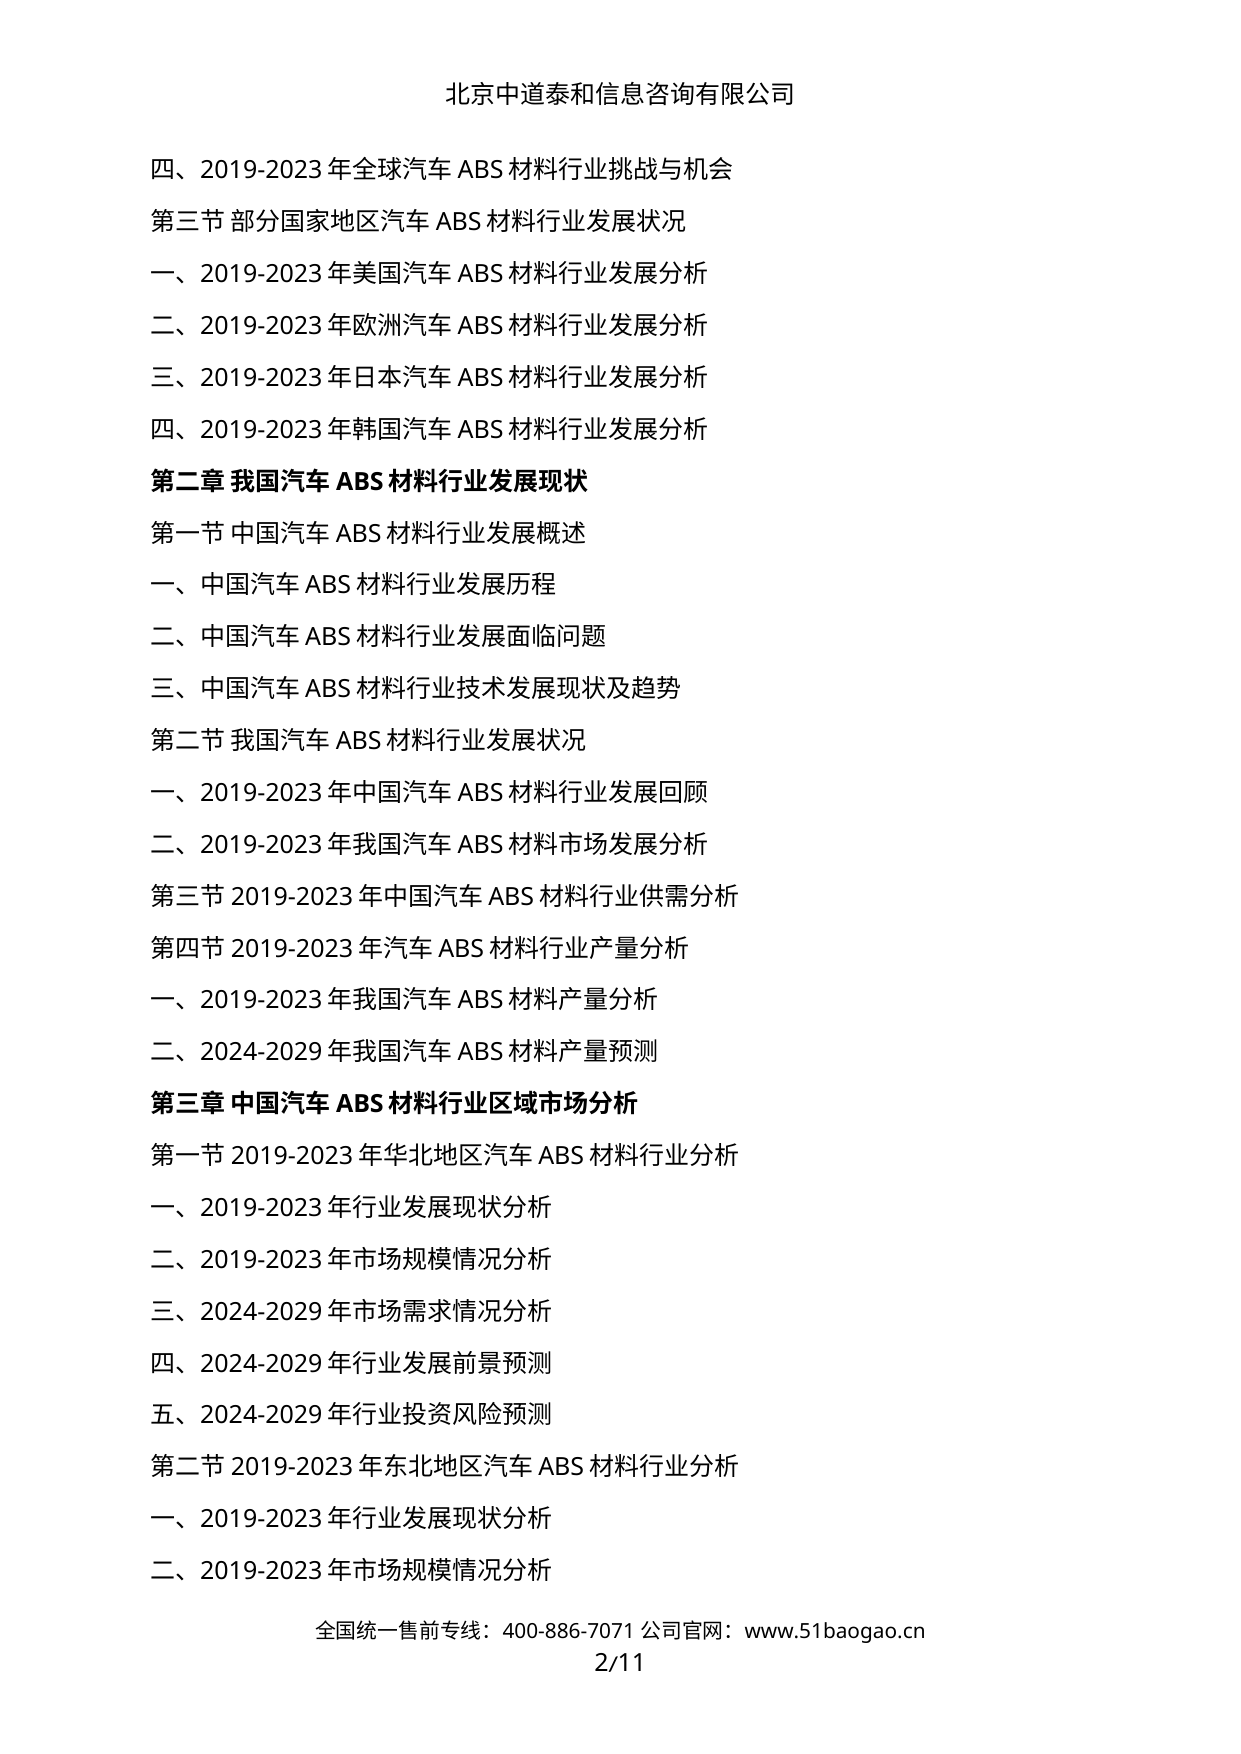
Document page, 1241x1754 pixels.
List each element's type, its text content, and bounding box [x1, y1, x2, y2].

text 第三节 部分国家地区汽车ABS材料行业发展状况 [150, 202, 1090, 238]
text 第二章 我国汽车ABS材料行业发展现状 [150, 461, 1090, 497]
text 四、2019-2023年全球汽车ABS材料行业挑战与机会 [150, 150, 1090, 186]
text 一、2019-2023年中国汽车ABS材料行业发展回顾 [150, 772, 1090, 809]
text 一、2019-2023年行业发展现状分析 [150, 1187, 1090, 1224]
text 三、中国汽车ABS材料行业技术发展现状及趋势 [150, 669, 1090, 705]
text 四、2024-2029年行业发展前景预测 [150, 1343, 1090, 1379]
text 三、2019-2023年日本汽车ABS材料行业发展分析 [150, 357, 1090, 394]
text 二、2019-2023年市场规模情况分析 [150, 1239, 1090, 1276]
text 第三章 中国汽车ABS材料行业区域市场分析 [150, 1084, 1090, 1120]
text 三、2024-2029年市场需求情况分析 [150, 1291, 1090, 1327]
text 四、2019-2023年韩国汽车ABS材料行业发展分析 [150, 409, 1090, 446]
text 二、2019-2023年市场规模情况分析 [150, 1551, 1090, 1587]
text 第一节 2019-2023年华北地区汽车ABS材料行业分析 [150, 1136, 1090, 1172]
text 第三节 2019-2023年中国汽车ABS材料行业供需分析 [150, 876, 1090, 912]
text 二、2019-2023年欧洲汽车ABS材料行业发展分析 [150, 306, 1090, 342]
text 二、2024-2029年我国汽车ABS材料产量预测 [150, 1032, 1090, 1068]
text 二、2019-2023年我国汽车ABS材料市场发展分析 [150, 824, 1090, 861]
text 第二节 2019-2023年东北地区汽车ABS材料行业分析 [150, 1447, 1090, 1483]
text 一、2019-2023年行业发展现状分析 [150, 1499, 1090, 1535]
text 五、2024-2029年行业投资风险预测 [150, 1395, 1090, 1431]
text 第一节 中国汽车ABS材料行业发展概述 [150, 513, 1090, 549]
text 第四节 2019-2023年汽车ABS材料行业产量分析 [150, 928, 1090, 964]
text 二、中国汽车ABS材料行业发展面临问题 [150, 617, 1090, 653]
text 一、2019-2023年我国汽车ABS材料产量分析 [150, 980, 1090, 1016]
text 第二节 我国汽车ABS材料行业发展状况 [150, 721, 1090, 757]
text 一、2019-2023年美国汽车ABS材料行业发展分析 [150, 254, 1090, 290]
text 一、中国汽车ABS材料行业发展历程 [150, 565, 1090, 601]
